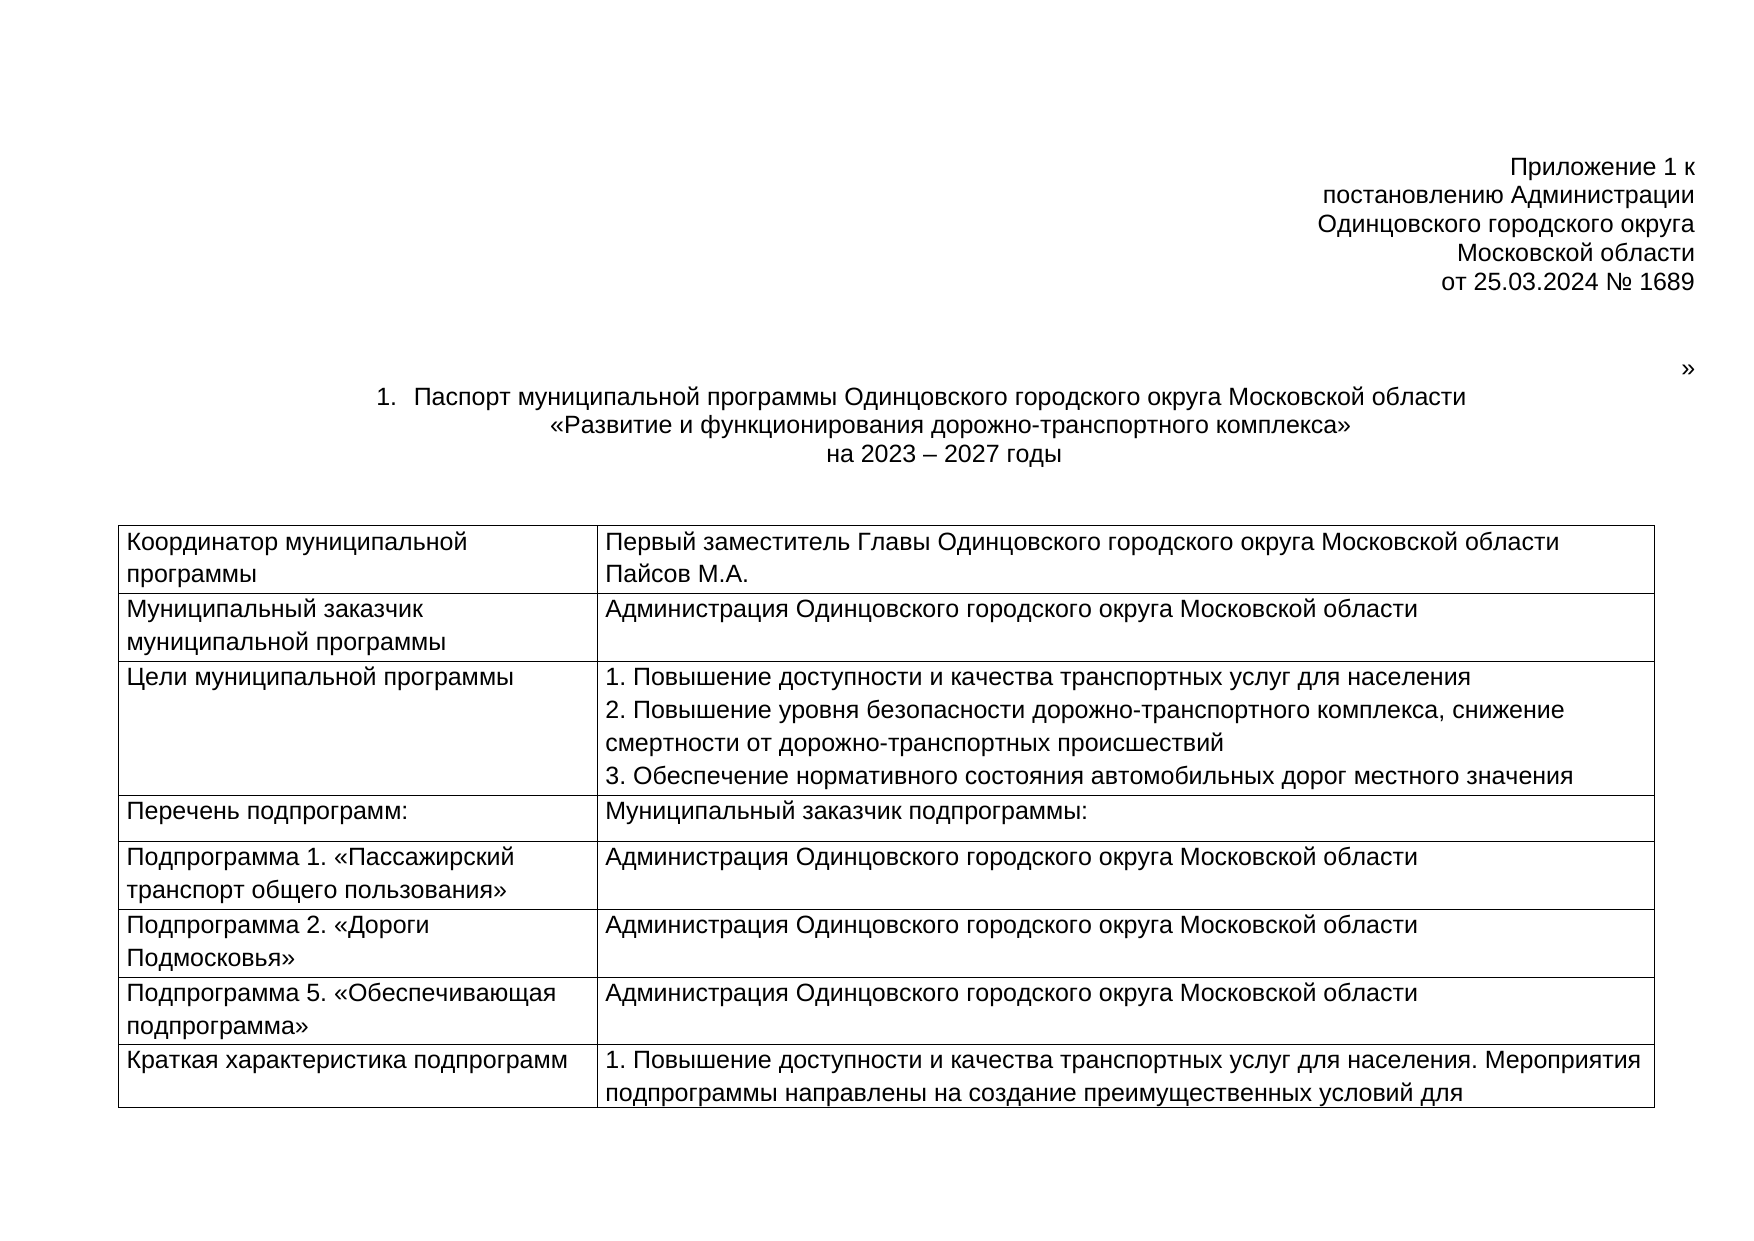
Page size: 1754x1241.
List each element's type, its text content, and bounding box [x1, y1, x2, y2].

text Одинцовского городского округа [591, 209, 1695, 238]
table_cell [598, 1045, 1654, 1107]
text Московской области [591, 238, 1695, 267]
table_cell Администрация Одинцовского городского округа Московской области [598, 978, 1654, 1044]
table_header Первый заместитель Главы Одинцовского городского округа Московской области Пайсов М.А. [598, 526, 1654, 593]
table_cell Муниципальный заказчик подпрограммы: [598, 796, 1654, 841]
table_cell Администрация Одинцовского городского округа Московской области [598, 910, 1654, 977]
table_cell Муниципальный заказчик муниципальной программы [119, 594, 597, 661]
table_cell Подпрограмма 5. «Обеспечивающая подпрограмма» [119, 978, 597, 1044]
table_cell Администрация Одинцовского городского округа Московской области [598, 594, 1654, 661]
table_cell Подпрограмма 2. «Дороги Подмосковья» [119, 910, 597, 977]
table_header Координатор муниципальной программы [119, 526, 597, 593]
table_cell Подпрограмма 1. «Пассажирский транспорт общего пользования» [119, 842, 597, 909]
table_cell Перечень подпрограмм: [119, 796, 597, 841]
text на 2023 – 2027 годы [193, 439, 1695, 468]
text Приложение 1 к [591, 152, 1695, 180]
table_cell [119, 1045, 597, 1107]
text » [118, 353, 1695, 382]
text от 25.03.2024 № 1689 [591, 267, 1695, 295]
text постановлению Администрации [591, 180, 1695, 209]
list Паспорт муниципальной программы Одинцовского городского округа Московской области «Развитие и функционирования дорожно-транспортного комплекса» [162, 382, 1695, 439]
table_cell Администрация Одинцовского городского округа Московской области [598, 842, 1654, 909]
table_cell Цели муниципальной программы [119, 662, 597, 795]
table_cell 1. Повышение доступности и качества транспортных услуг для населения 2. Повышение уровня безопасности дорожно-транспортного комплекса, снижение смертности от дорожно-транспортных происшествий 3. Обеспечение нормативного состояния автомобильных дорог местного значения [598, 662, 1654, 795]
